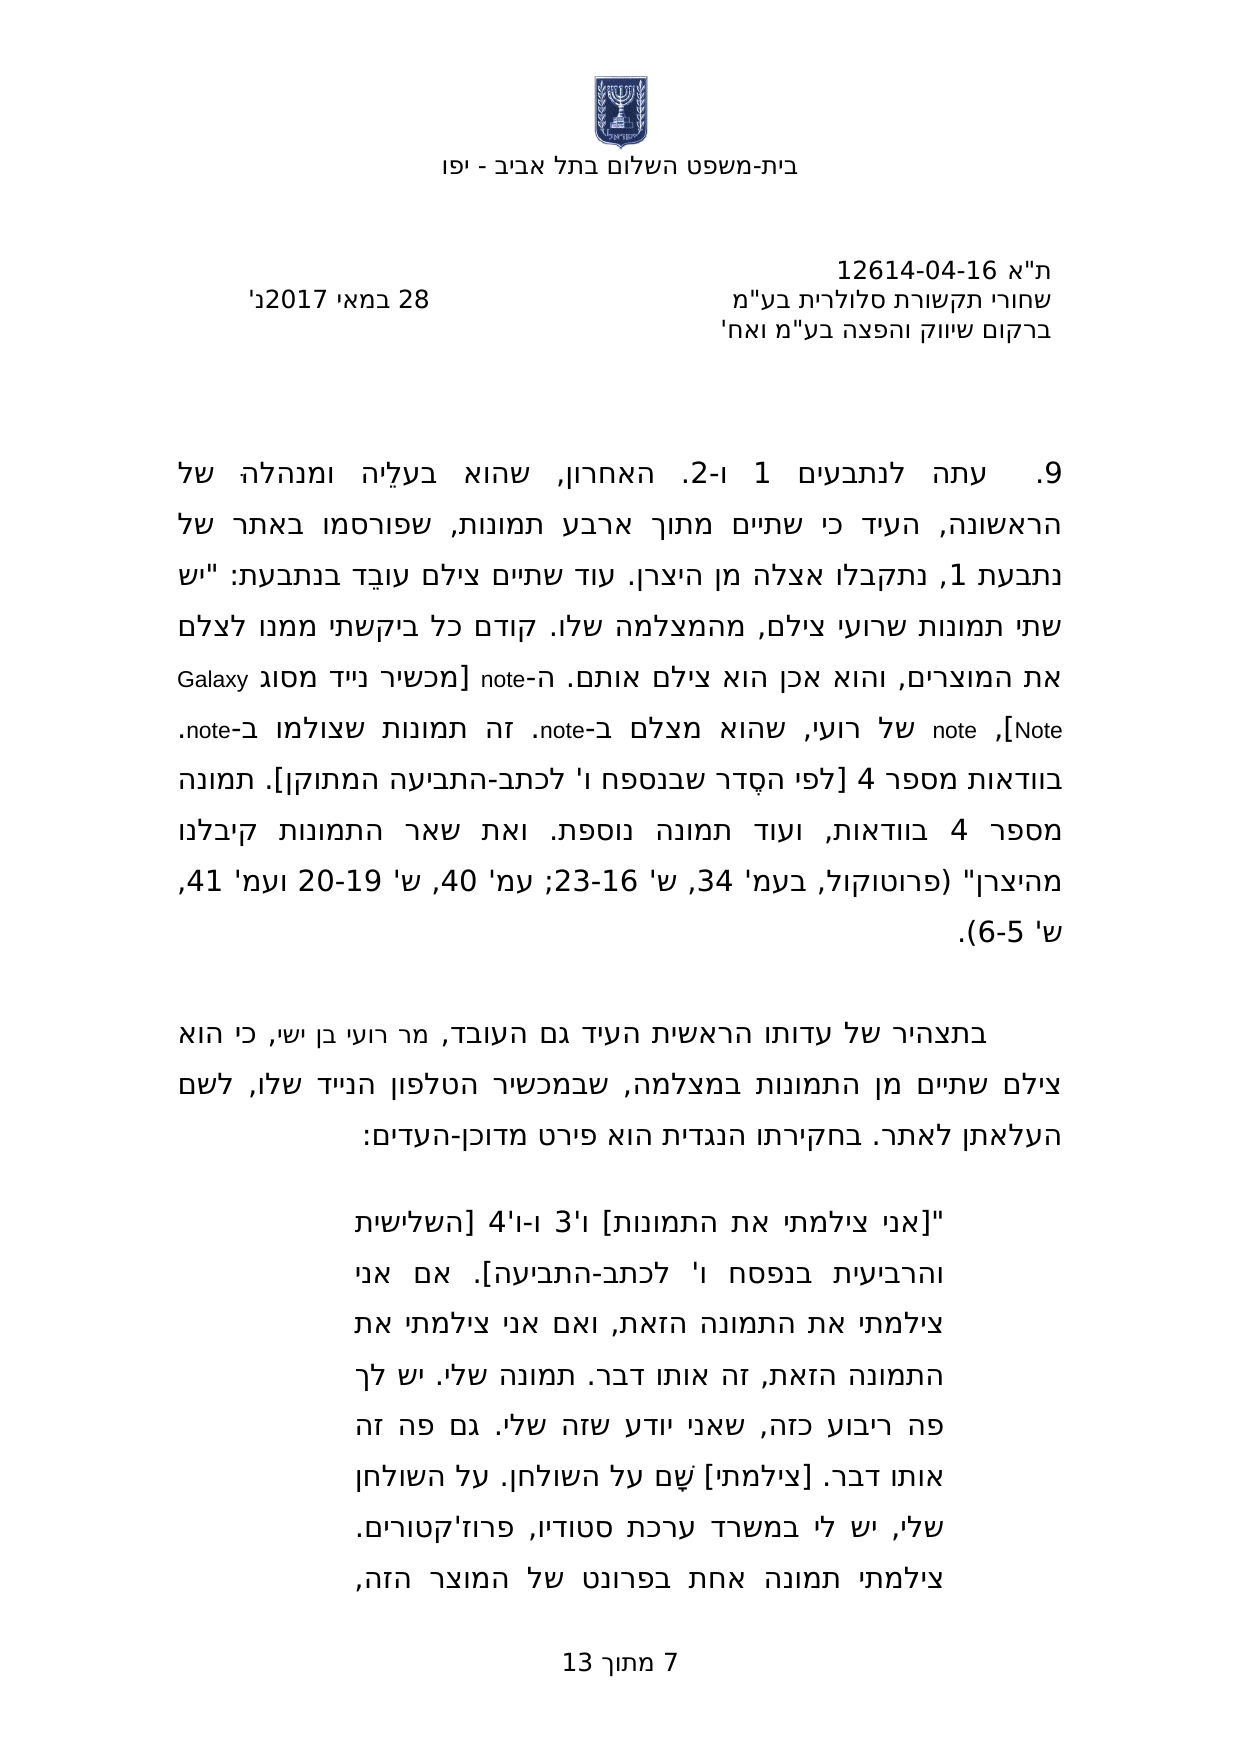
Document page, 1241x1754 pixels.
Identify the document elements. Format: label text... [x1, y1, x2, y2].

text בתצהיר של עדותו הראשית העיד גם העובד, מר רועי בן ישי, כי הוא צילם שתיים מן התמונות במצלמה, שבמכשיר הטלפון הנייד שלו, לשם העלאתן לאתר. בחקירתו הנגדית הוא פירט מדוכן-העדים: [177, 1016, 1063, 1152]
text 9. עתה לנתבעים 1 ו-2. האחרון, שהוא בעלֵיה ומנהלהּ של הראשונה, העיד כי שתיים מתוך ארבע תמונות, שפורסמו באתר של נתבעת 1, נתקבלו אצלה מן היצרן. עוד שתיים צילם עובֵד בנתבעת: "יש שתי תמונות שרועי צילם, מהמצלמה שלו. קודם כל ביקשתי ממנו לצלם את המוצרים, והוא אכן הוא צילם אותם. ה-note [מכשיר נייד מסוג Galaxy Note], note של רועי, שהוא מצלם ב-note. זה תמונות שצולמו ב-note. בוודאות מספר 4 [לפי הסֶדר שבנספח ו' לכתב-התביעה המתוקן]. תמונה מספר 4 בוודאות, ועוד תמונה נוספת. ואת שאר התמונות קיבלנו מהיצרן" (פרוטוקול, בעמ' 34, ש' 23-16; עמ' 40, ש' 20-19 ועמ' 41, ש' 6-5). [177, 457, 1063, 949]
picture [589, 75, 651, 152]
